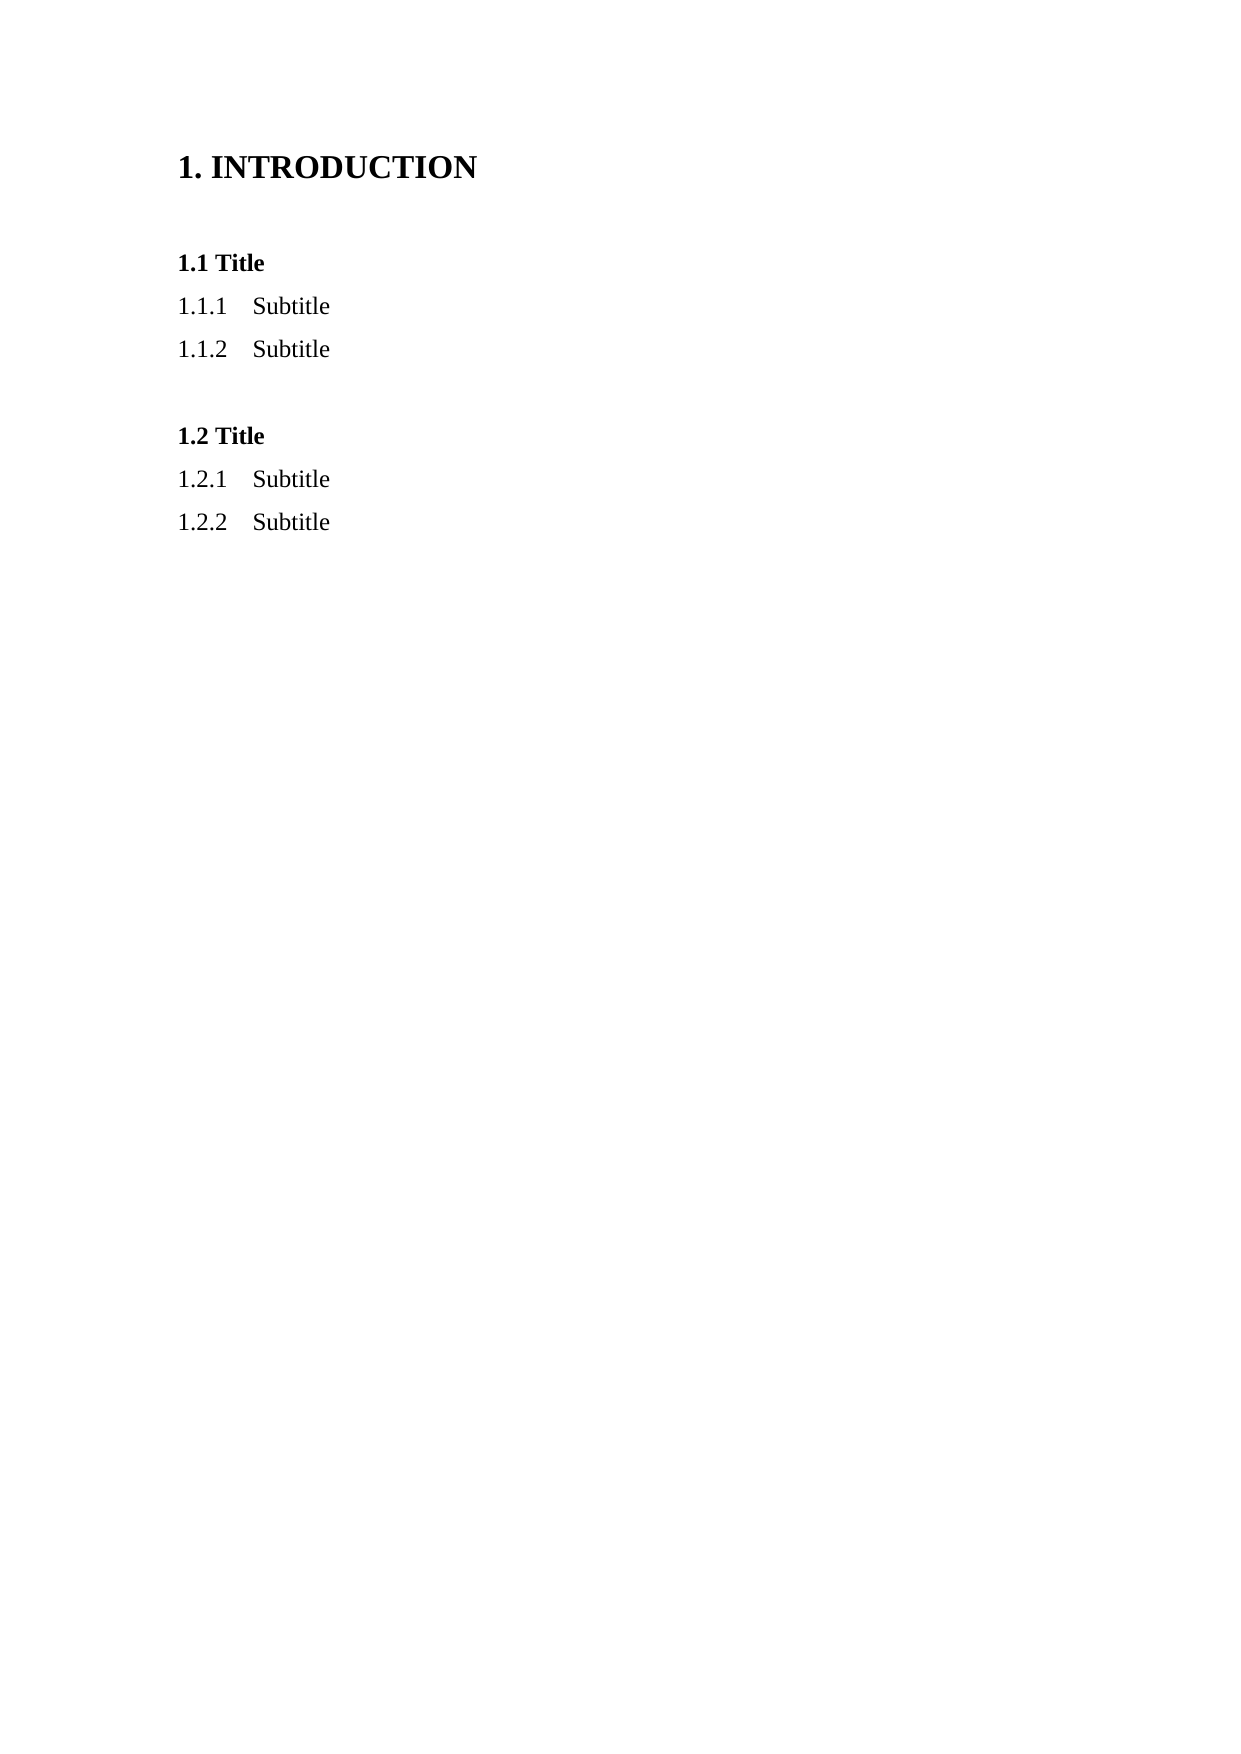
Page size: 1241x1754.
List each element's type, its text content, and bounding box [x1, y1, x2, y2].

list Subtitle [177, 507, 1092, 536]
list Title [177, 248, 1092, 277]
list Subtitle [177, 291, 1092, 320]
list Subtitle [177, 464, 1092, 493]
text 1. INTRODUCTION [177, 148, 1092, 186]
list Subtitle [177, 334, 1092, 363]
list Title [177, 421, 1092, 449]
